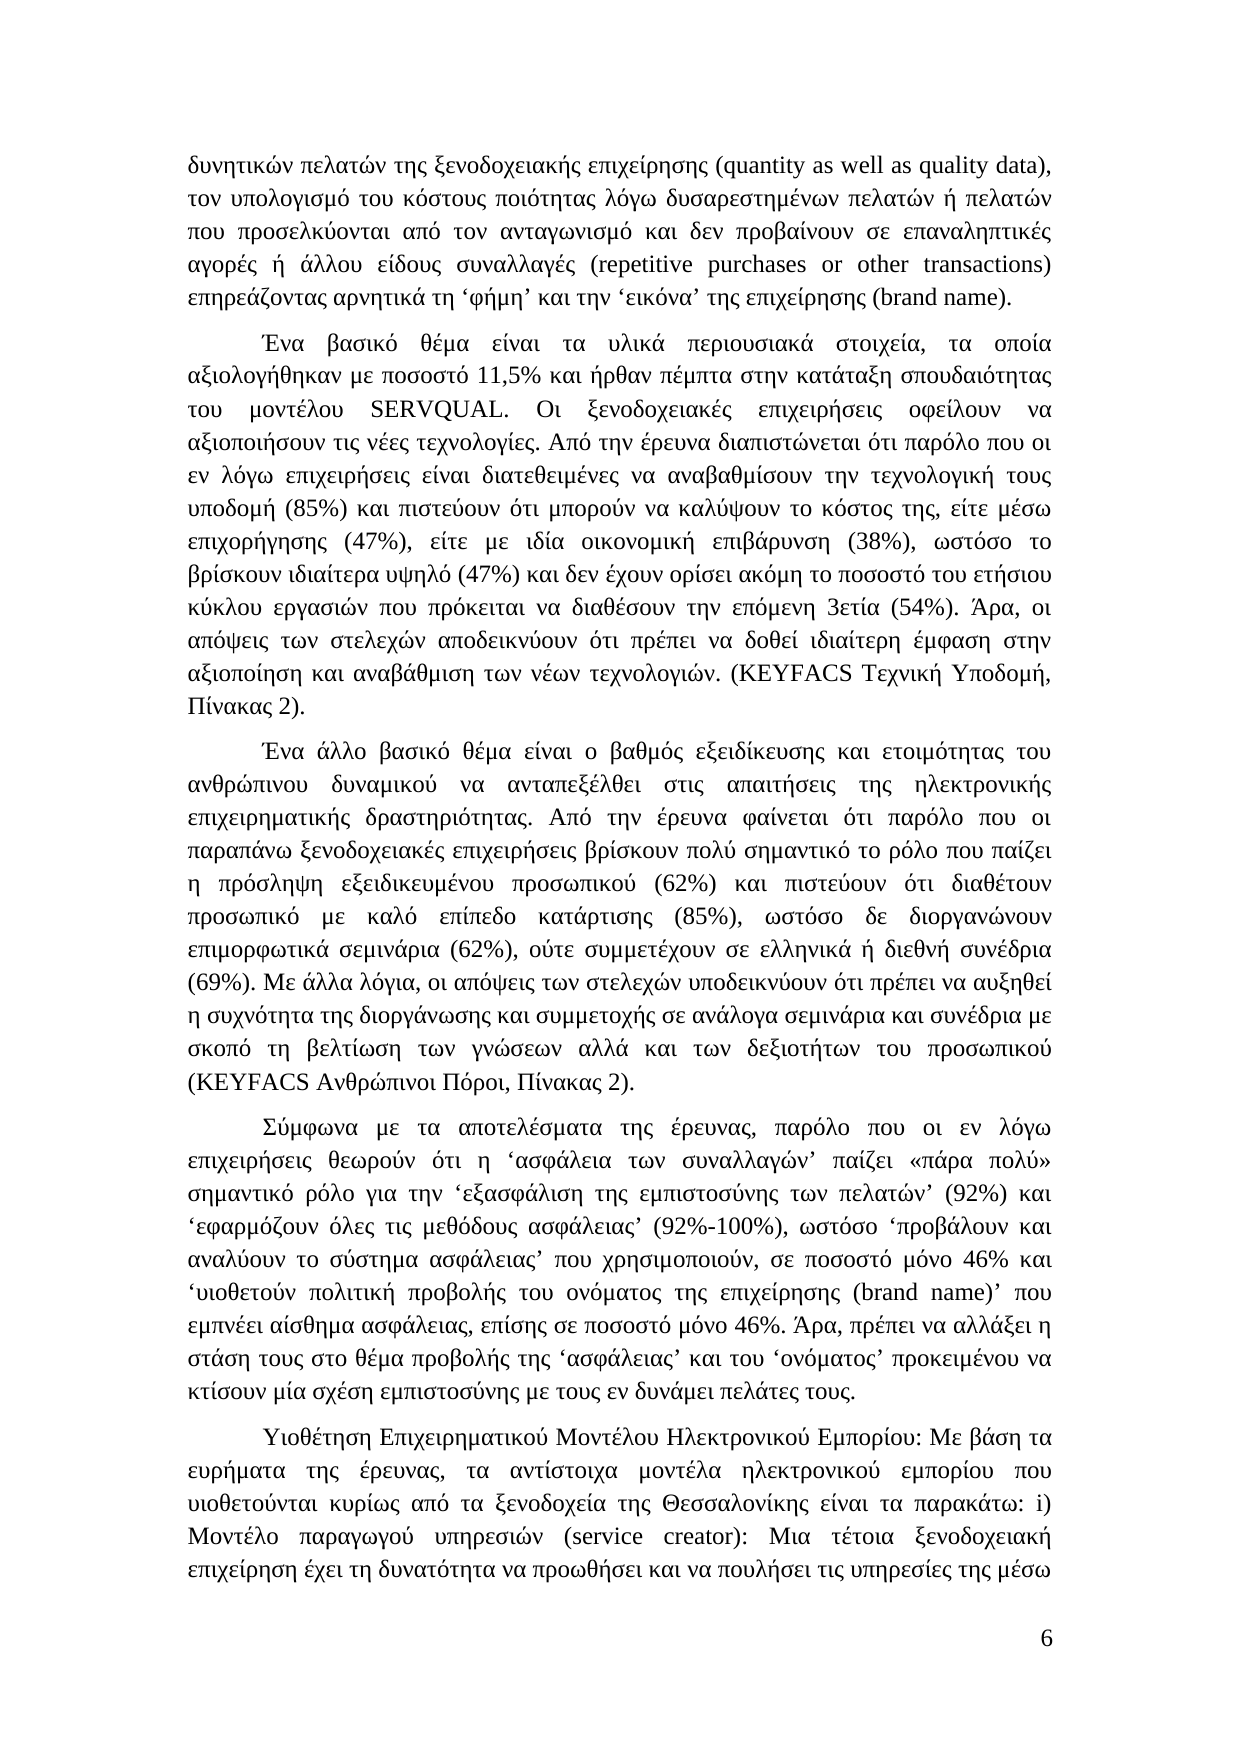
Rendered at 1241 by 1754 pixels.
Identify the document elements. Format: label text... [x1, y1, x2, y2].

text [187, 150, 1053, 311]
text Ένα βασικό θέμα είναι τα υλικά περιουσιακά στοιχεία, τα οποία αξιολογήθηκαν με ποσοστό 11,5% και ήρθαν πέμπτα στην κατάταξη σπουδαιότητας του μοντέλου SERVQUAL. Οι ξενοδοχειακές επιχειρήσεις οφείλουν να αξιοποιήσουν τις νέες τεχνολογίες. Από την έρευνα διαπιστώνεται ότι παρόλο που οι εν λόγω επιχειρήσεις είναι διατεθειμένες να αναβαθμίσουν την τεχνολογική τους υποδομή (85%) και πιστεύουν ότι μπορούν να καλύψουν το κόστος της, είτε μέσω επιχορήγησης (47%), είτε με ιδία οικονομική επιβάρυνση (38%), ωστόσο το βρίσκουν ιδιαίτερα υψηλό (47%) και δεν έχουν ορίσει ακόμη το ποσοστό του ετήσιου κύκλου εργασιών που πρόκειται να διαθέσουν την επόμενη 3ετία (54%). Άρα, οι απόψεις των στελεχών αποδεικνύουν ότι πρέπει να δοθεί ιδιαίτερη έμφαση στην αξιοποίηση και αναβάθμιση των νέων τεχνολογιών. (KEYFACS Τεχνική Υποδομή, Πίνακας 2). [187, 328, 1053, 719]
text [187, 1422, 1053, 1583]
text Ένα άλλο βασικό θέμα είναι ο βαθμός εξειδίκευσης και ετοιμότητας του ανθρώπινου δυναμικού να ανταπεξέλθει στις απαιτήσεις της ηλεκτρονικής επιχειρηματικής δραστηριότητας. Από την έρευνα φαίνεται ότι παρόλο που οι παραπάνω ξενοδοχειακές επιχειρήσεις βρίσκουν πολύ σημαντικό το ρόλο που παίζει η πρόσληψη εξειδικευμένου προσωπικού (62%) και πιστεύουν ότι διαθέτουν προσωπικό με καλό επίπεδο κατάρτισης (85%), ωστόσο δε διοργανώνουν επιμορφωτικά σεμινάρια (62%), ούτε συμμετέχουν σε ελληνικά ή διεθνή συνέδρια (69%). Με άλλα λόγια, οι απόψεις των στελεχών υποδεικνύουν ότι πρέπει να αυξηθεί η συχνότητα της διοργάνωσης και συμμετοχής σε ανάλογα σεμινάρια και συνέδρια με σκοπό τη βελτίωση των γνώσεων αλλά και των δεξιοτήτων του προσωπικού (KEYFACS Ανθρώπινοι Πόροι, Πίνακας 2). [187, 736, 1053, 1095]
text Σύμφωνα με τα αποτελέσματα της έρευνας, παρόλο που οι εν λόγω επιχειρήσεις θεωρούν ότι η ‘ασφάλεια των συναλλαγών’ παίζει «πάρα πολύ» σημαντικό ρόλο για την ‘εξασφάλιση της εμπιστοσύνης των πελατών’ (92%) και ‘εφαρμόζουν όλες τις μεθόδους ασφάλειας’ (92%-100%), ωστόσο ‘προβάλουν και αναλύουν το σύστημα ασφάλειας’ που χρησιμοποιούν, σε ποσοστό μόνο 46% και ‘υιοθετούν πολιτική προβολής του ονόματος της επιχείρησης (brand name)’ που εμπνέει αίσθημα ασφάλειας, επίσης σε ποσοστό μόνο 46%. Άρα, πρέπει να αλλάξει η στάση τους στο θέμα προβολής της ‘ασφάλειας’ και του ‘ονόματος’ προκειμένου να κτίσουν μία σχέση εμπιστοσύνης με τους εν δυνάμει πελάτες τους. [187, 1112, 1053, 1405]
